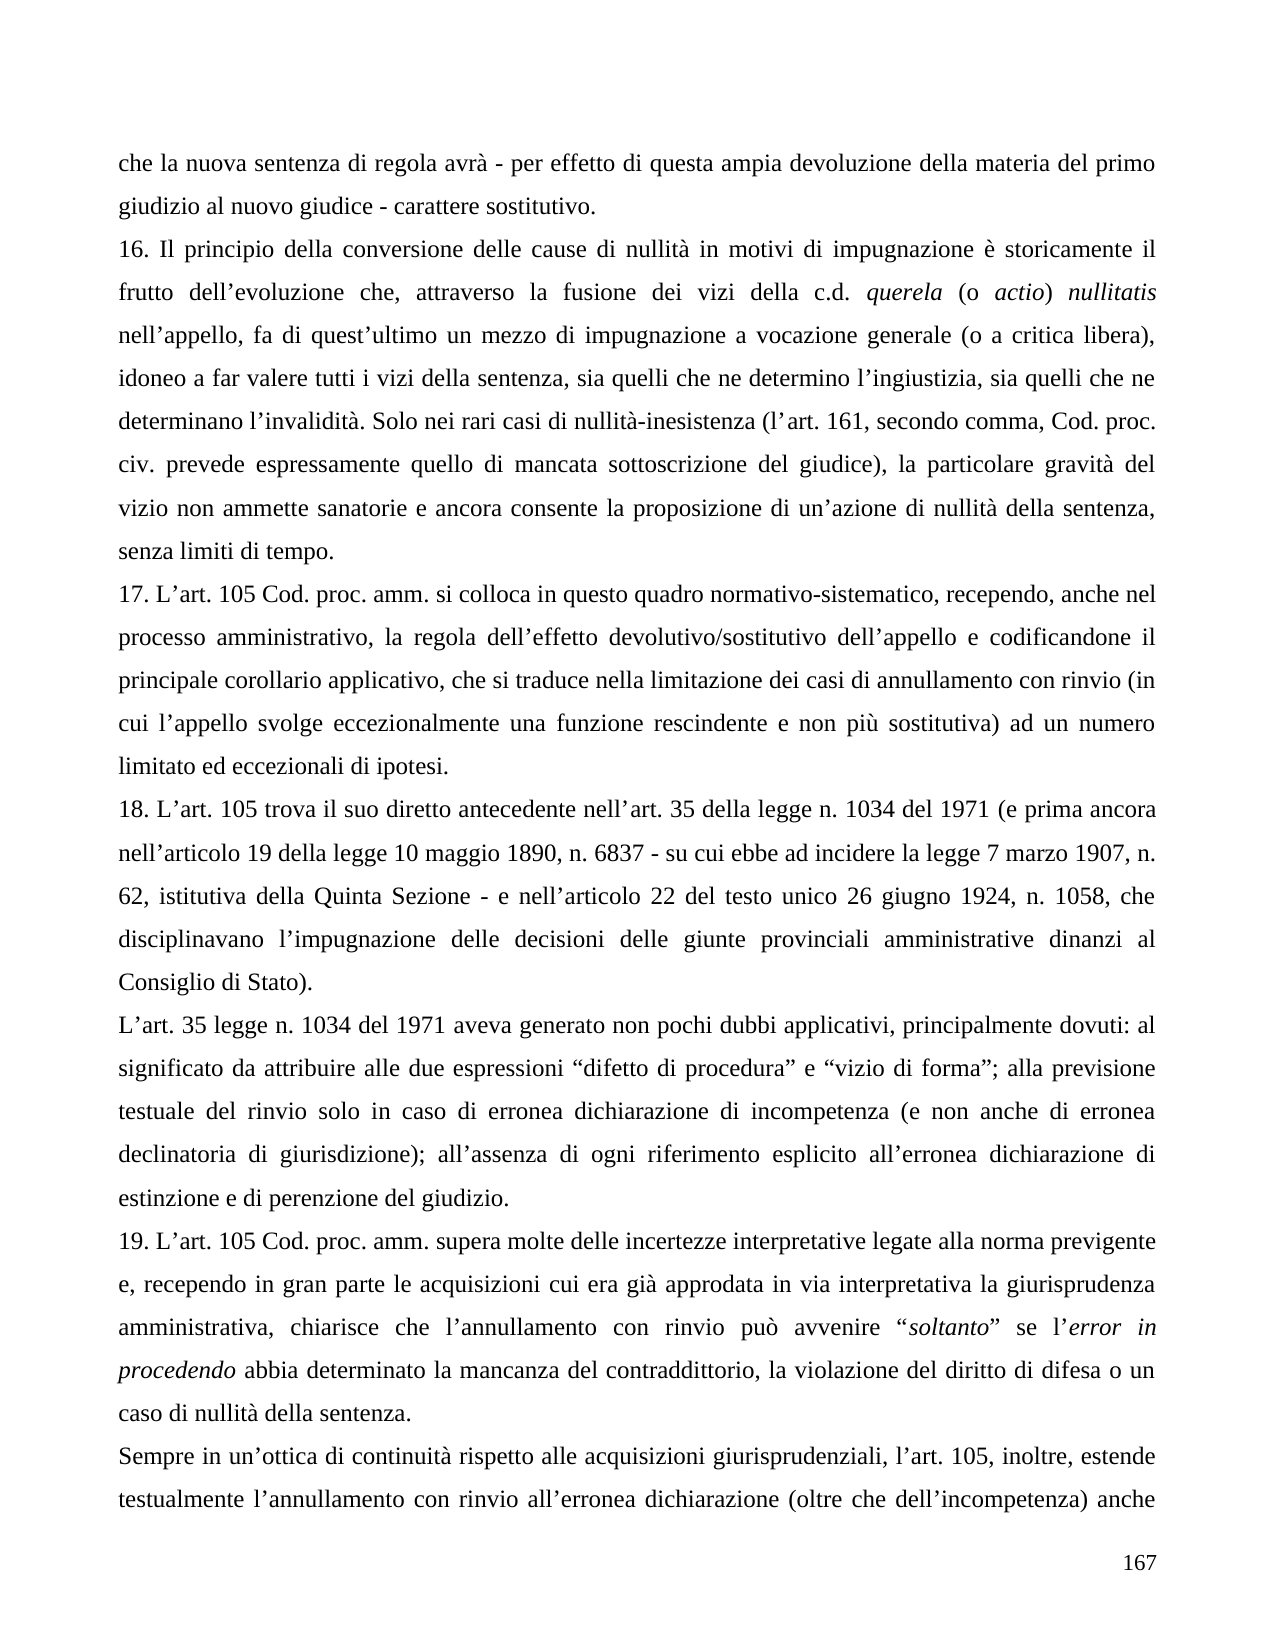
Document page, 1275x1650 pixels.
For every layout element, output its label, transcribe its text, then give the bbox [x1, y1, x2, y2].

text 18. L’art. 105 trova il suo diretto antecedente nell’art. 35 della legge n. 1034 del 1971 (e prima ancora nell’articolo 19 della legge 10 maggio 1890, n. 6837 - su cui ebbe ad incidere la legge 7 marzo 1907, n. 62, istitutiva della Quinta Sezione - e nell’articolo 22 del testo unico 26 giugno 1924, n. 1058, che disciplinavano l’impugnazione delle decisioni delle giunte provinciali amministrative dinanzi al Consiglio di Stato). [118, 794, 1157, 996]
text 17. L’art. 105 Cod. proc. amm. si colloca in questo quadro normativo-sistematico, recependo, anche nel processo amministrativo, la regola dell’effetto devolutivo/sostitutivo dell’appello e codificandone il principale corollario applicativo, che si traduce nella limitazione dei casi di annullamento con rinvio (in cui l’appello svolge eccezionalmente una funzione rescindente e non più sostitutiva) ad un numero limitato ed eccezionali di ipotesi. [118, 579, 1157, 780]
text L’art. 35 legge n. 1034 del 1971 aveva generato non pochi dubbi applicativi, principalmente dovuti: al significato da attribuire alle due espressioni “difetto di procedura” e “vizio di forma”; alla previsione testuale del rinvio solo in caso di erronea dichiarazione di incompetenza (e non anche di erronea declinatoria di giurisdizione); all’assenza di ogni riferimento esplicito all’erronea dichiarazione di estinzione e di perenzione del giudizio. [118, 1010, 1157, 1211]
text 16. Il principio della conversione delle cause di nullità in motivi di impugnazione è storicamente il frutto dell’evoluzione che, attraverso la fusione dei vizi della c.d. querela (o actio) nullitatis nell’appello, fa di quest’ultimo un mezzo di impugnazione a vocazione generale (o a critica libera), idoneo a far valere tutti i vizi della sentenza, sia quelli che ne determino l’ingiustizia, sia quelli che ne determinano l’invalidità. Solo nei rari casi di nullità-inesistenza (l’art. 161, secondo comma, Cod. proc. civ. prevede espressamente quello di mancata sottoscrizione del giudice), la particolare gravità del vizio non ammette sanatorie e ancora consente la proposizione di un’azione di nullità della sentenza, senza limiti di tempo. [118, 234, 1157, 564]
text 19. L’art. 105 Cod. proc. amm. supera molte delle incertezze interpretative legate alla norma previgente e, recependo in gran parte le acquisizioni cui era già approdata in via interpretativa la giurisprudenza amministrativa, chiarisce che l’annullamento con rinvio può avvenire “soltanto” se l’error in procedendo abbia determinato la mancanza del contraddittorio, la violazione del diritto di difesa o un caso di nullità della sentenza. [118, 1226, 1157, 1427]
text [118, 148, 1157, 219]
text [118, 1441, 1157, 1513]
